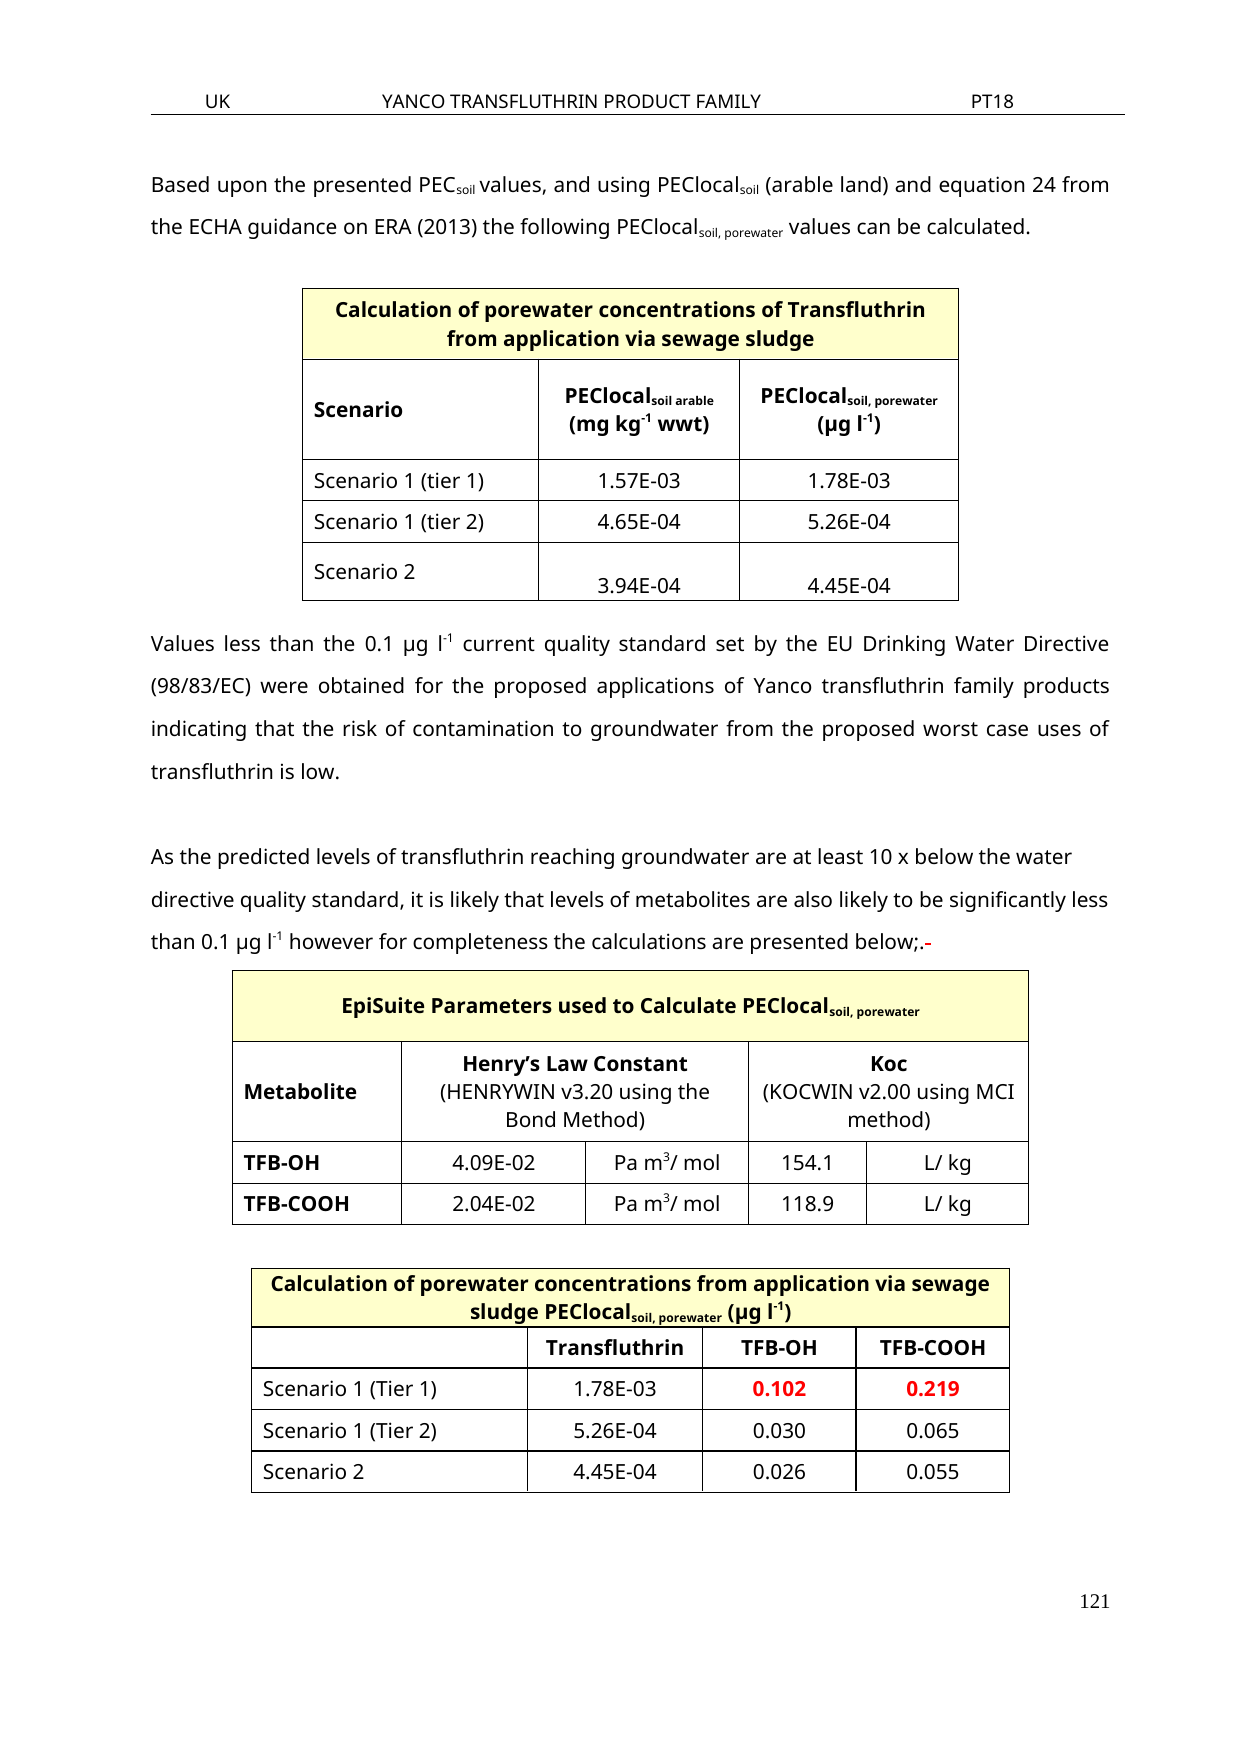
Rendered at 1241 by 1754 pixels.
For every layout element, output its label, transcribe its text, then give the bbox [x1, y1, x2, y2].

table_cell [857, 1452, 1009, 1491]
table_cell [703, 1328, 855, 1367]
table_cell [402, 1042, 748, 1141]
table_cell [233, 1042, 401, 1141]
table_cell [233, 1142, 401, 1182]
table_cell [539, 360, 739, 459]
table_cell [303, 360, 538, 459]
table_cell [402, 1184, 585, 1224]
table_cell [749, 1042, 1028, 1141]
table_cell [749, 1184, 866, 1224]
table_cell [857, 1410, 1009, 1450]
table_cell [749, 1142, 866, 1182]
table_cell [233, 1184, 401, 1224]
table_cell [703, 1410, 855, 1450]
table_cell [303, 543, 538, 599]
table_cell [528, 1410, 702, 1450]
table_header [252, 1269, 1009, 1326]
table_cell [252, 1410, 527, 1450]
text As the predicted levels of transfluthrin reaching groundwater are at least 10 x below the water directive quality standard, it is likely that levels of metabolites are also likely to be significantly less than 0.1 µg l-1 however for completeness the calculations are presented below;. [151, 842, 1110, 956]
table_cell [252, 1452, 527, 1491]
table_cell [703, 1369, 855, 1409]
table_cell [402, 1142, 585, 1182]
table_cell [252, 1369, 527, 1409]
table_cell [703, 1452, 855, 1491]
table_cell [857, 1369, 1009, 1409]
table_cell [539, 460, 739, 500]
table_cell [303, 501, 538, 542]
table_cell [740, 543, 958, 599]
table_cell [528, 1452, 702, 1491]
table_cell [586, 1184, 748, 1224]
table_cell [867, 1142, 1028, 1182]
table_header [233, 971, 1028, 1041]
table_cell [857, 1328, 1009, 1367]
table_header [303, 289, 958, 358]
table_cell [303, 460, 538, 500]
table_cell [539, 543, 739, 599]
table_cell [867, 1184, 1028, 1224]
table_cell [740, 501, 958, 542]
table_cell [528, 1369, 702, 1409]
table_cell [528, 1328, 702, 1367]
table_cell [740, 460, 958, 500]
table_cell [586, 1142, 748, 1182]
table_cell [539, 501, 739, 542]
text Based upon the presented PECsoil values, and using PEClocalsoil (arable land) and equation 24 from the ECHA guidance on ERA (2013) the following PEClocalsoil, porewater values can be calculated. [151, 170, 1110, 241]
text Values less than the 0.1 μg l-1 current quality standard set by the EU Drinking Water Directive (98/83/EC) were obtained for the proposed applications of Yanco transfluthrin family products indicating that the risk of contamination to groundwater from the proposed worst case uses of transfluthrin is low. [151, 629, 1110, 785]
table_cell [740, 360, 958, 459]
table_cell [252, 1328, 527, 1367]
